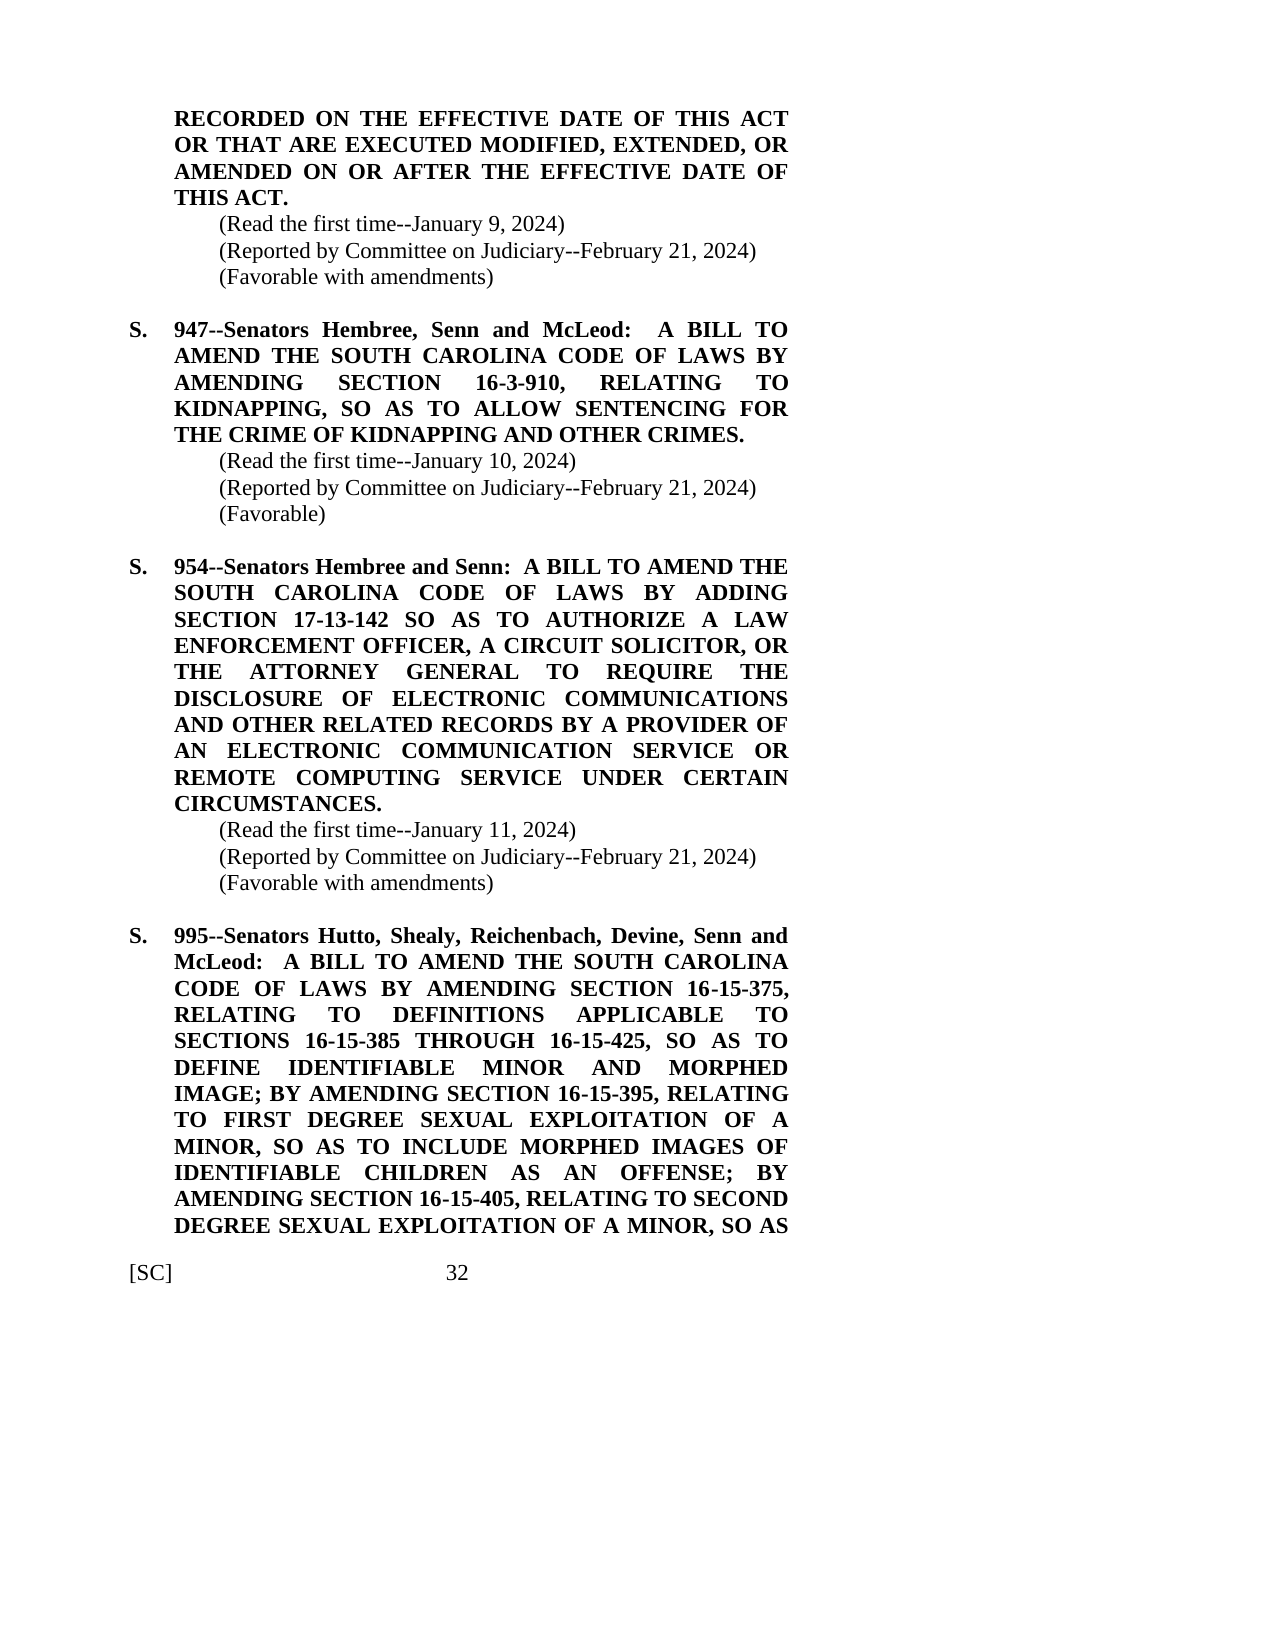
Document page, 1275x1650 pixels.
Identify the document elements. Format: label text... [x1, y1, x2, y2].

text (Favorable with amendments) [219, 869, 789, 896]
text (Reported by Committee on Judiciary--February 21, 2024) [219, 843, 789, 869]
text (Favorable) [219, 500, 789, 527]
text (Read the first time--January 11, 2024) [219, 817, 789, 843]
title S. 954--Senators Hembree and Senn: A BILL TO AMEND THE SOUTH CAROLINA CODE OF LAWS BY ADDING SECTION 17‑13‑142 SO AS TO AUTHORIZE A LAW ENFORCEMENT OFFICER, A CIRCUIT SOLICITOR, OR THE ATTORNEY GENERAL TO REQUIRE THE DISCLOSURE OF ELECTRONIC COMMUNICATIONS AND OTHER RELATED RECORDS BY A PROVIDER OF AN ELECTRONIC COMMUNICATION SERVICE OR REMOTE COMPUTING SERVICE UNDER CERTAIN CIRCUMSTANCES. [129, 553, 789, 817]
text (Reported by Committee on Judiciary--February 21, 2024) [219, 237, 789, 263]
text (Reported by Committee on Judiciary--February 21, 2024) [219, 474, 789, 500]
title S. 947--Senators Hembree, Senn and McLeod: A BILL TO AMEND THE SOUTH CAROLINA CODE OF LAWS BY AMENDING SECTION 16‑3‑910, RELATING TO KIDNAPPING, SO AS TO ALLOW SENTENCING FOR THE CRIME OF KIDNAPPING AND OTHER CRIMES. [129, 316, 789, 448]
text (Read the first time--January 9, 2024) [219, 210, 789, 237]
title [129, 922, 789, 1238]
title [129, 105, 789, 210]
text (Read the first time--January 10, 2024) [219, 448, 789, 474]
text (Favorable with amendments) [219, 263, 789, 289]
